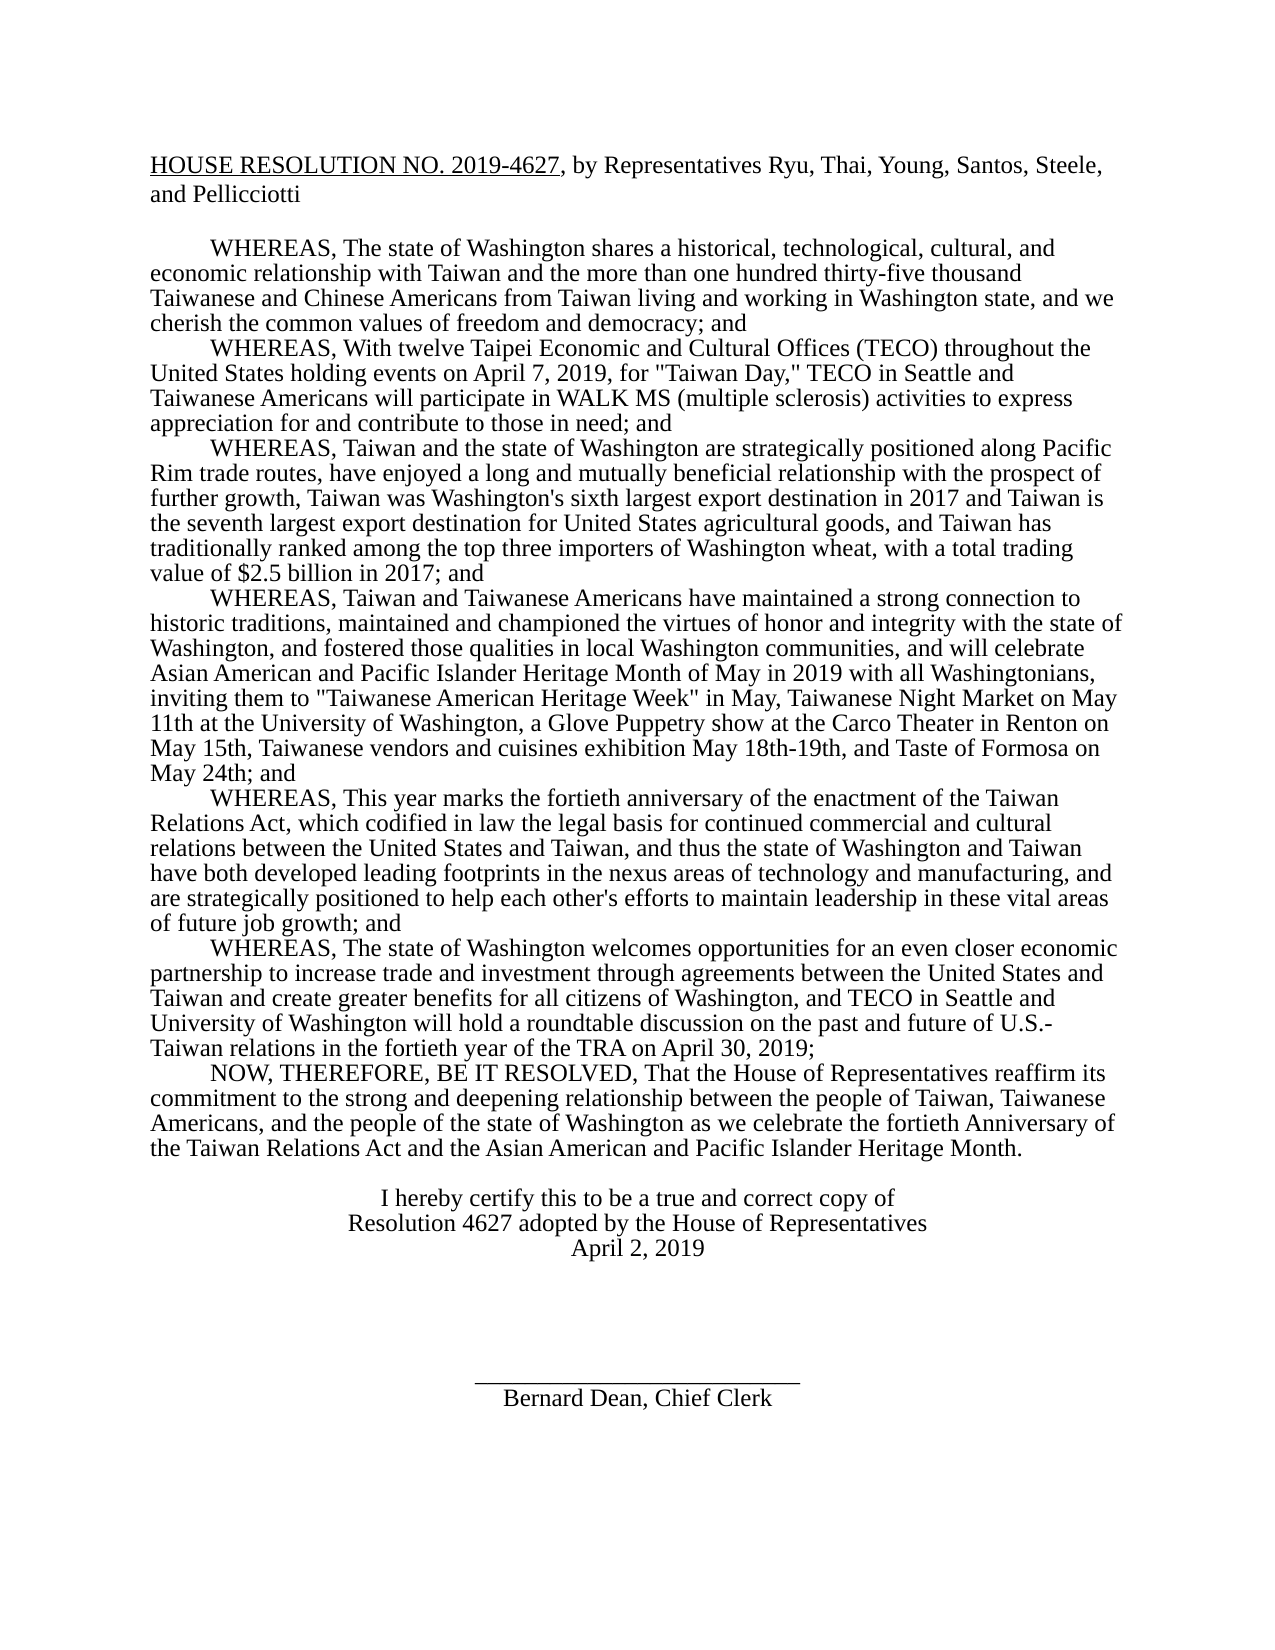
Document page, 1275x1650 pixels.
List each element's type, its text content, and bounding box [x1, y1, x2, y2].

text I hereby certify this to be a true and correct copy of [150, 1186, 1125, 1211]
text WHEREAS, This year marks the fortieth anniversary of the enactment of the Taiwan Relations Act, which codified in law the legal basis for continued commercial and cultural relations between the United States and Taiwan, and thus the state of Washington and Taiwan have both developed leading footprints in the nexus areas of technology and manufacturing, and are strategically positioned to help each other's efforts to maintain leadership in these vital areas of future job growth; and [150, 786, 1125, 936]
text NOW, THEREFORE, BE IT RESOLVED, That the House of Representatives reaffirm its commitment to the strong and deepening relationship between the people of Taiwan, Taiwanese Americans, and the people of the state of Washington as we celebrate the fortieth Anniversary of the Taiwan Relations Act and the Asian American and Pacific Islander Heritage Month. [150, 1061, 1125, 1161]
text April 2, 2019 [150, 1236, 1125, 1261]
text WHEREAS, Taiwan and Taiwanese Americans have maintained a strong connection to historic traditions, maintained and championed the virtues of honor and integrity with the state of Washington, and fostered those qualities in local Washington communities, and will celebrate Asian American and Pacific Islander Heritage Month of May in 2019 with all Washingtonians, inviting them to "Taiwanese American Heritage Week" in May, Taiwanese Night Market on May 11th at the University of Washington, a Glove Puppetry show at the Carco Theater in Renton on May 15th, Taiwanese vendors and cuisines exhibition May 18th-19th, and Taste of Formosa on May 24th; and [150, 586, 1125, 786]
text WHEREAS, The state of Washington shares a historical, technological, cultural, and economic relationship with Taiwan and the more than one hundred thirty-five thousand Taiwanese and Chinese Americans from Taiwan living and working in Washington state, and we cherish the common values of freedom and democracy; and [150, 236, 1125, 336]
text HOUSE RESOLUTION NO. 2019-4627, by Representatives Ryu, Thai, Young, Santos, Steele, and Pellicciotti [150, 150, 1125, 207]
text __________________________ [150, 1361, 1125, 1386]
text WHEREAS, The state of Washington welcomes opportunities for an even closer economic partnership to increase trade and investment through agreements between the United States and Taiwan and create greater benefits for all citizens of Washington, and TECO in Seattle and University of Washington will hold a roundtable discussion on the past and future of U.S.-Taiwan relations in the fortieth year of the TRA on April 30, 2019; [150, 936, 1125, 1061]
text Bernard Dean, Chief Clerk [150, 1386, 1125, 1411]
text WHEREAS, With twelve Taipei Economic and Cultural Offices (TECO) throughout the United States holding events on April 7, 2019, for "Taiwan Day," TECO in Seattle and Taiwanese Americans will participate in WALK MS (multiple sclerosis) activities to express appreciation for and contribute to those in need; and [150, 336, 1125, 436]
text Resolution 4627 adopted by the House of Representatives [150, 1211, 1125, 1236]
text WHEREAS, Taiwan and the state of Washington are strategically positioned along Pacific Rim trade routes, have enjoyed a long and mutually beneficial relationship with the prospect of further growth, Taiwan was Washington's sixth largest export destination in 2017 and Taiwan is the seventh largest export destination for United States agricultural goods, and Taiwan has traditionally ranked among the top three importers of Washington wheat, with a total trading value of $2.5 billion in 2017; and [150, 436, 1125, 586]
